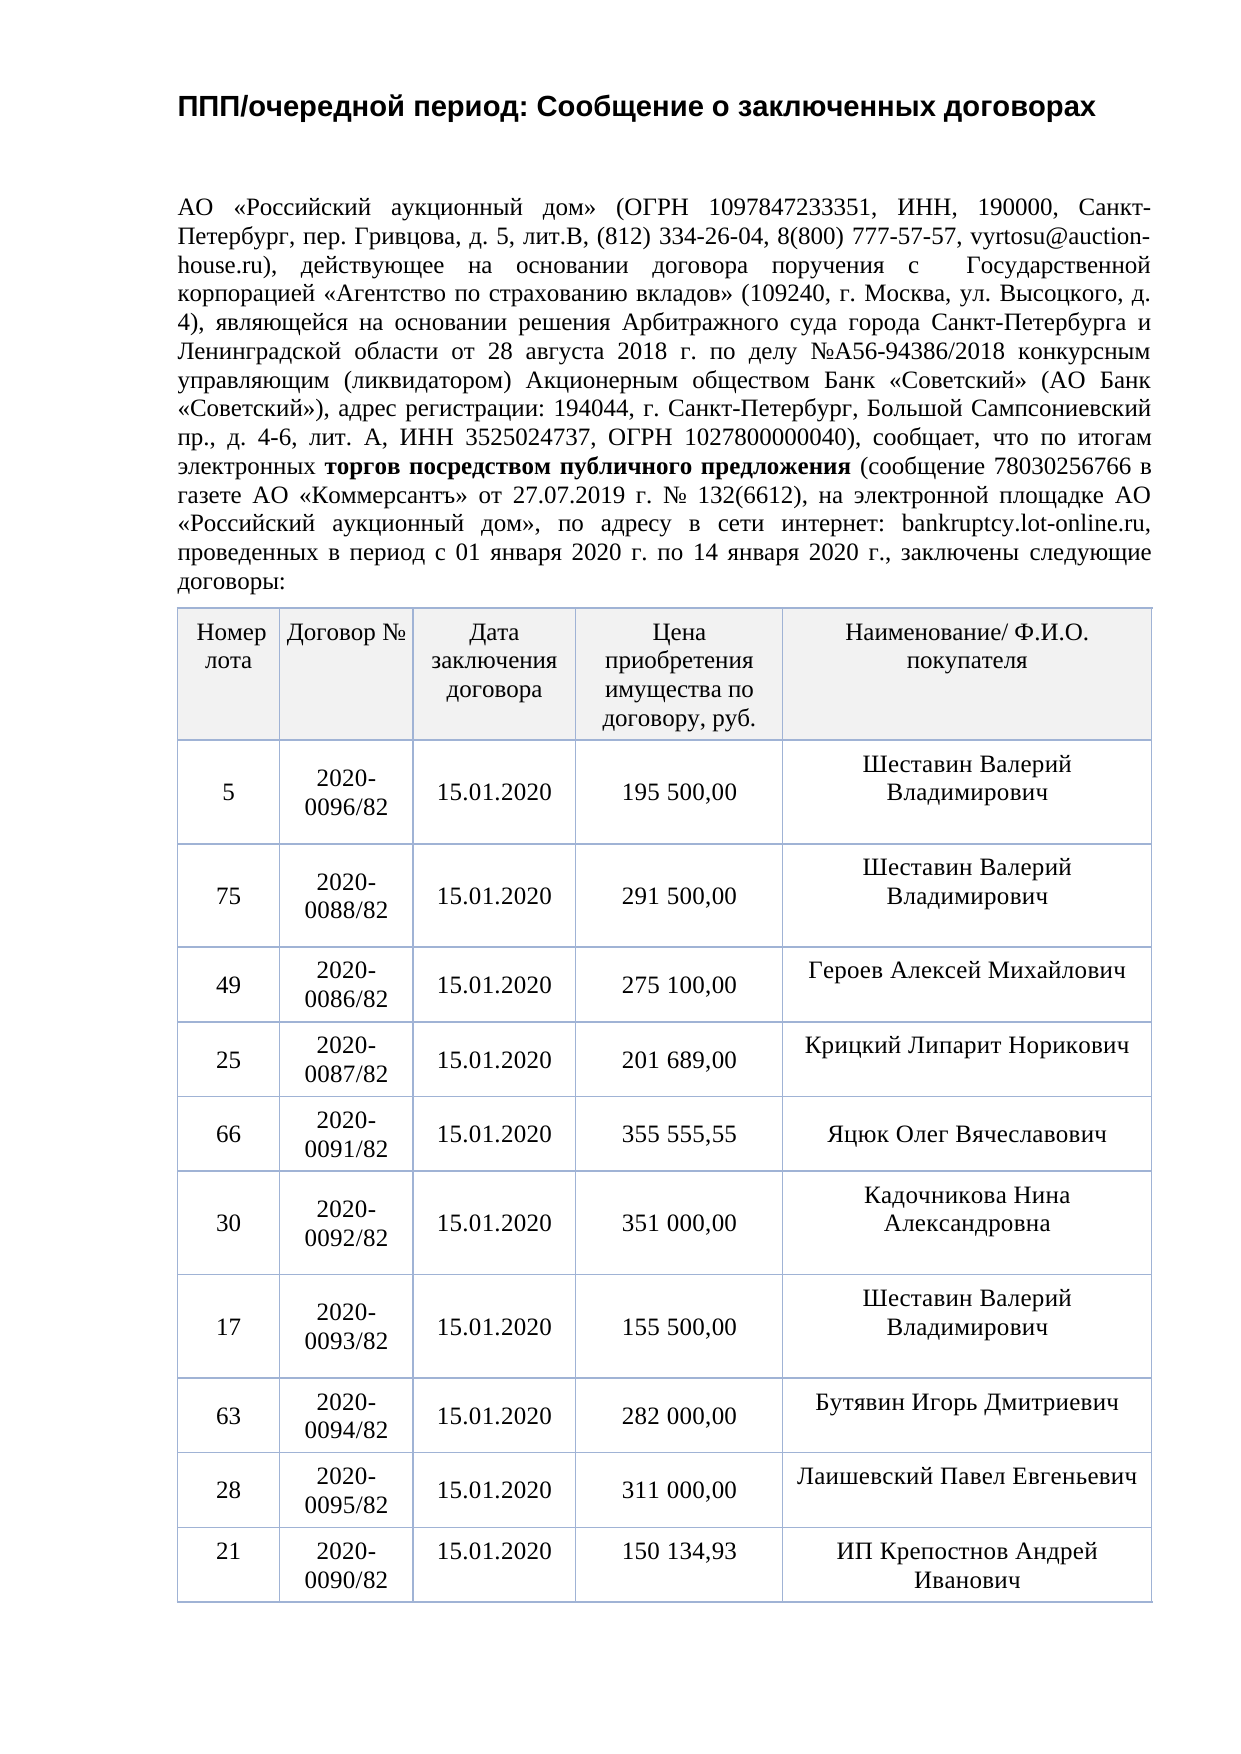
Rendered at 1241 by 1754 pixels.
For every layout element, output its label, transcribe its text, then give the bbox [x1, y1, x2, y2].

table_cell Бутявин Игорь Дмитриевич [783, 1379, 1151, 1452]
table_cell 15.01.2020 [414, 1453, 575, 1527]
table_cell Крицкий Липарит Норикович [783, 1023, 1151, 1096]
table_cell 2020-0095/82 [280, 1453, 412, 1527]
table_header Дата заключения договора [414, 609, 575, 739]
table_cell 25 [178, 1023, 279, 1096]
table_cell Шеставин Валерий Владимирович [783, 845, 1151, 946]
table_cell 21 [178, 1528, 279, 1601]
table_cell 5 [178, 741, 279, 843]
table_cell 15.01.2020 [414, 1172, 575, 1274]
table_cell 49 [178, 948, 279, 1021]
table_cell 15.01.2020 [414, 1097, 575, 1170]
table_cell Лаишевский Павел Евгеньевич [783, 1453, 1151, 1527]
table_header Договор № [280, 609, 412, 739]
table_cell Яцюк Олег Вячеславович [783, 1097, 1151, 1170]
table_cell 15.01.2020 [414, 741, 575, 843]
table_cell 311 000,00 [576, 1453, 782, 1527]
table_cell 155 500,00 [576, 1275, 782, 1377]
table_cell 15.01.2020 [414, 845, 575, 946]
table_cell 17 [178, 1275, 279, 1377]
table_cell 2020-0086/82 [280, 948, 412, 1021]
table_cell 2020-0088/82 [280, 845, 412, 946]
table_cell Шеставин Валерий Владимирович [783, 1275, 1151, 1377]
table_cell 355 555,55 [576, 1097, 782, 1170]
table_cell 30 [178, 1172, 279, 1274]
table_header Номер лота [178, 609, 279, 739]
table_cell 15.01.2020 [414, 948, 575, 1021]
table_header Наименование/ Ф.И.О. покупателя [783, 609, 1151, 739]
table_cell 201 689,00 [576, 1023, 782, 1096]
table_cell 15.01.2020 [414, 1023, 575, 1096]
table_cell Шеставин Валерий Владимирович [783, 741, 1151, 843]
table_cell 63 [178, 1379, 279, 1452]
table_cell Героев Алексей Михайлович [783, 948, 1151, 1021]
table_cell Кадочникова Нина Александровна [783, 1172, 1151, 1274]
table_cell 2020-0091/82 [280, 1097, 412, 1170]
table_cell 2020-0096/82 [280, 741, 412, 843]
table_cell 2020-0087/82 [280, 1023, 412, 1096]
table_cell 15.01.2020 [414, 1528, 575, 1601]
table_cell 75 [178, 845, 279, 946]
table_cell 291 500,00 [576, 845, 782, 946]
table_cell 2020-0092/82 [280, 1172, 412, 1274]
table_cell 195 500,00 [576, 741, 782, 843]
table_cell 2020-0094/82 [280, 1379, 412, 1452]
table_cell 15.01.2020 [414, 1275, 575, 1377]
table_cell 15.01.2020 [414, 1379, 575, 1452]
text ППП/очередной период: Сообщение о заключенных договорах [177, 89, 1152, 122]
table_cell 282 000,00 [576, 1379, 782, 1452]
table_cell 2020-0090/82 [280, 1528, 412, 1601]
table_cell 66 [178, 1097, 279, 1170]
table_cell 275 100,00 [576, 948, 782, 1021]
text АО «Российский аукционный дом» (ОГРН 1097847233351, ИНН, 190000, Санкт-Петербург, пер. Гривцова, д. 5, лит.В, (812) 334-26-04, 8(800) 777-57-57, vyrtosu@auction-house.ru), действующее на основании договора поручения с Государственной корпорацией «Агентство по страхованию вкладов» (109240, г. Москва, ул. Высоцкого, д. 4), являющейся на основании решения Арбитражного суда города Санкт-Петербурга и Ленинградской области от 28 августа 2018 г. по делу №А56-94386/2018 конкурсным управляющим (ликвидатором) Акционерным обществом Банк «Советский» (АО Банк «Советский»), адрес регистрации: 194044, г. Санкт-Петербург, Большой Сампсониевский пр., д. 4-6, лит. А, ИНН 3525024737, ОГРН 1027800000040), сообщает, что по итогам электронных торгов посредством публичного предложения (сообщение 78030256766 в газете АО «Коммерсантъ» от 27.07.2019 г. № 132(6612), на электронной площадке АО «Российский аукционный дом», по адресу в сети интернет: bankruptcy.lot-online.ru, проведенных в период с 01 января 2020 г. по 14 января 2020 г., заключены следующие договоры: [177, 192, 1152, 595]
table_cell 2020-0093/82 [280, 1275, 412, 1377]
table_header Цена приобретения имущества по договору, руб. [576, 609, 782, 739]
table_cell 351 000,00 [576, 1172, 782, 1274]
table_cell 150 134,93 [576, 1528, 782, 1601]
table_cell ИП Крепостнов Андрей Иванович [783, 1528, 1151, 1601]
table_cell 28 [178, 1453, 279, 1527]
